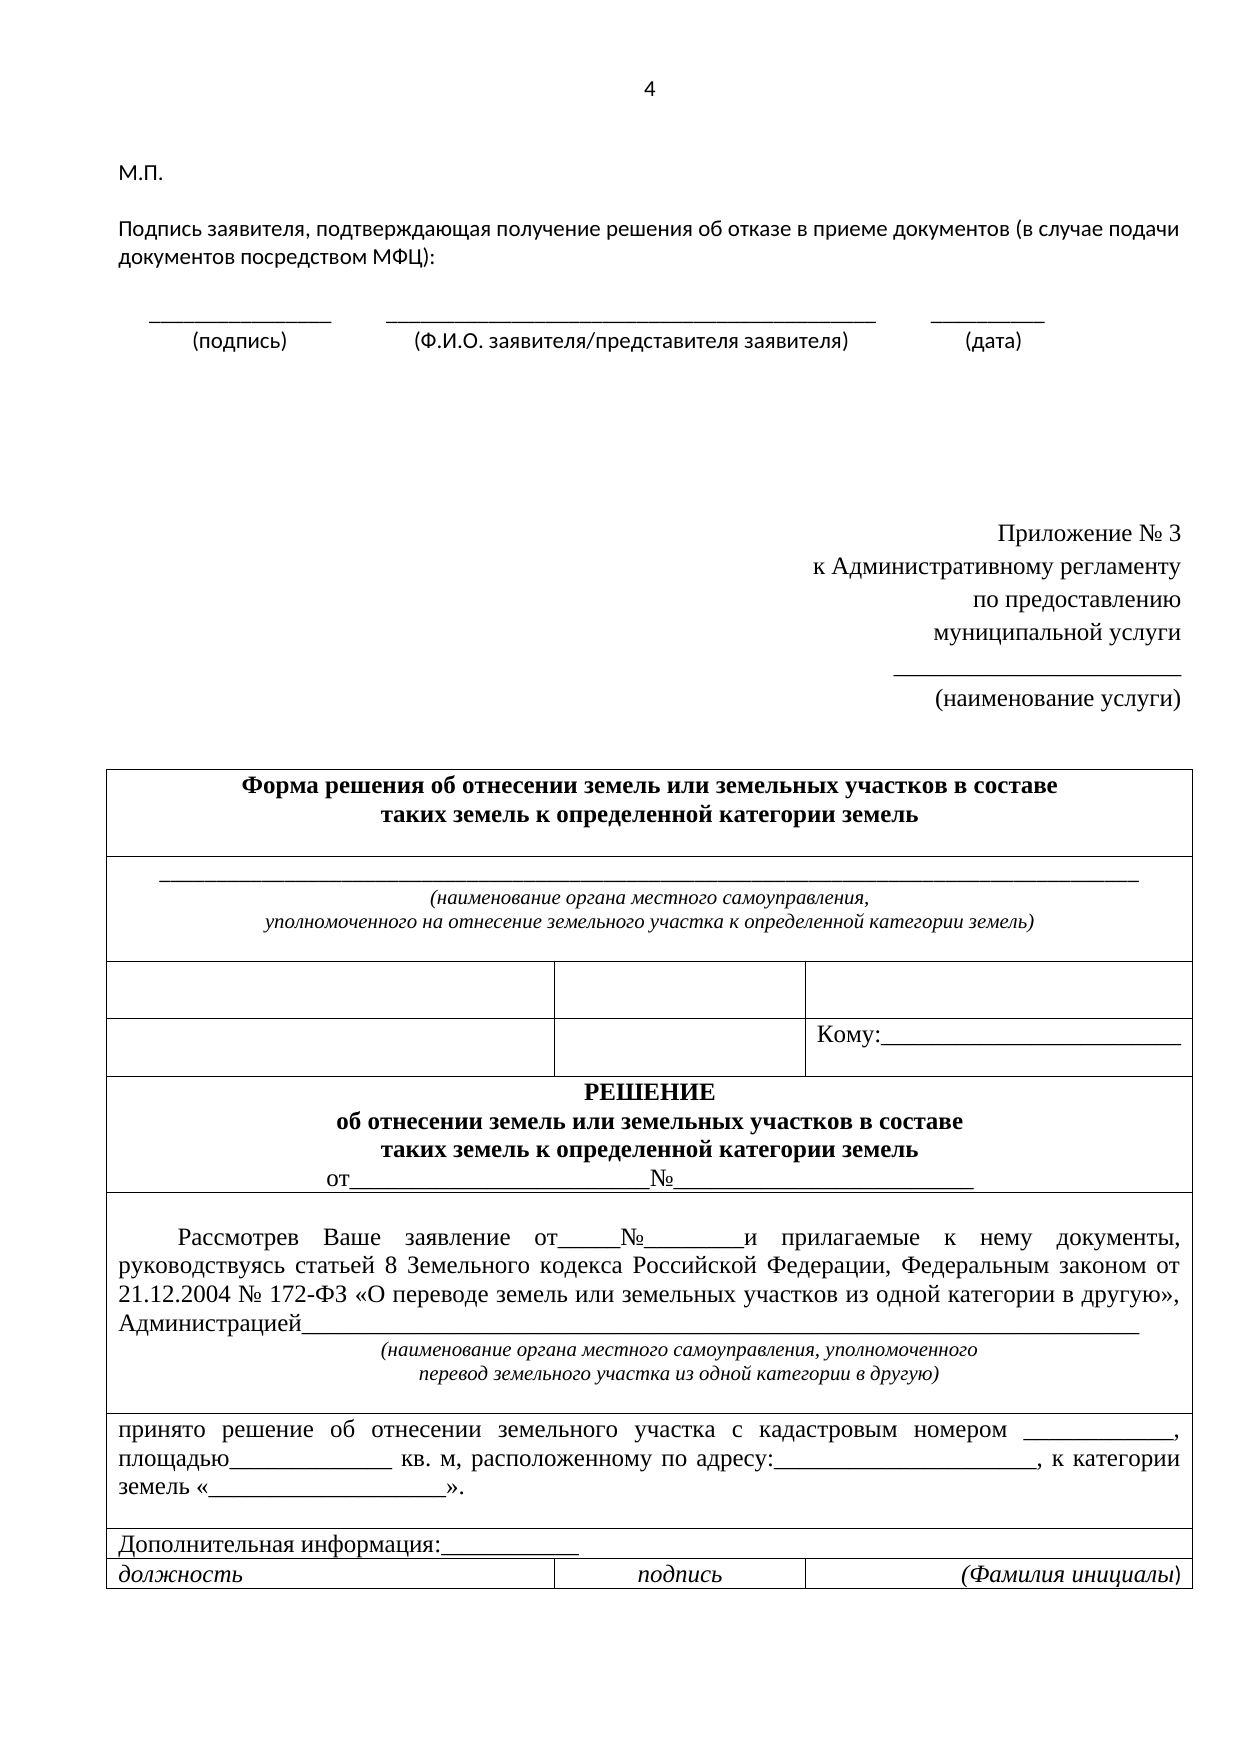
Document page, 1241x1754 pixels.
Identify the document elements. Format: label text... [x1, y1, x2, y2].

text ________________ ___________________________________________ __________ [118, 298, 1181, 326]
table_cell должность [107, 1559, 554, 1588]
text Подпись заявителя, подтверждающая получение решения об отказе в приеме документов (в случае подачи документов посредством МФЦ): [118, 214, 1181, 270]
table_cell принято решение об отнесении земельного участка с кадастровым номером ____________, площадью_____________ кв. м, расположенному по адресу:_____________________, к категории земель «___________________». [107, 1414, 1192, 1528]
table_cell подпись [555, 1559, 805, 1588]
table_cell [107, 1019, 554, 1076]
text _______________________ [118, 650, 1181, 679]
text (подпись) (Ф.И.О. заявителя/представителя заявителя) (дата) [118, 326, 1181, 354]
table_cell (Фамилия инициалы) [806, 1559, 1192, 1588]
table_cell Дополнительная информация:___________ [107, 1529, 1192, 1558]
text Приложение № 3 [118, 518, 1181, 547]
table_cell [555, 1019, 805, 1076]
table_cell [107, 962, 554, 1018]
table_cell РЕШЕНИЕ об отнесении земель или земельных участков в составе таких земель к определенной категории земель от________________________№________________________ [107, 1077, 1192, 1192]
table_cell [806, 962, 1192, 1018]
text муниципальной услуги [118, 617, 1181, 646]
text (наименование услуги) [118, 683, 1181, 712]
text по предоставлению [118, 584, 1181, 613]
text М.П. [118, 158, 1181, 186]
text к Административному регламенту [118, 551, 1181, 580]
table_cell Кому:________________________ [806, 1019, 1192, 1076]
table_cell Рассмотрев Ваше заявление от_____№________и прилагаемые к нему документы, руководствуясь статьей 8 Земельного кодекса Российской Федерации, Федеральным законом от 21.12.2004 № 172-ФЗ «О переводе земель или земельных участков из одной категории в другую», Администрацией___________________________________________________________________ (наименование органа местного самоуправления, уполномоченного перевод земельного участка из одной категории в другую) [107, 1193, 1192, 1413]
table_cell ______________________________________________________________________________________ (наименование органа местного самоуправления, уполномоченного на отнесение земельного участка к определенной категории земель) [107, 857, 1192, 961]
table_cell [555, 962, 805, 1018]
table_header Форма решения об отнесении земель или земельных участков в составе таких земель к определенной категории земель [107, 770, 1192, 856]
